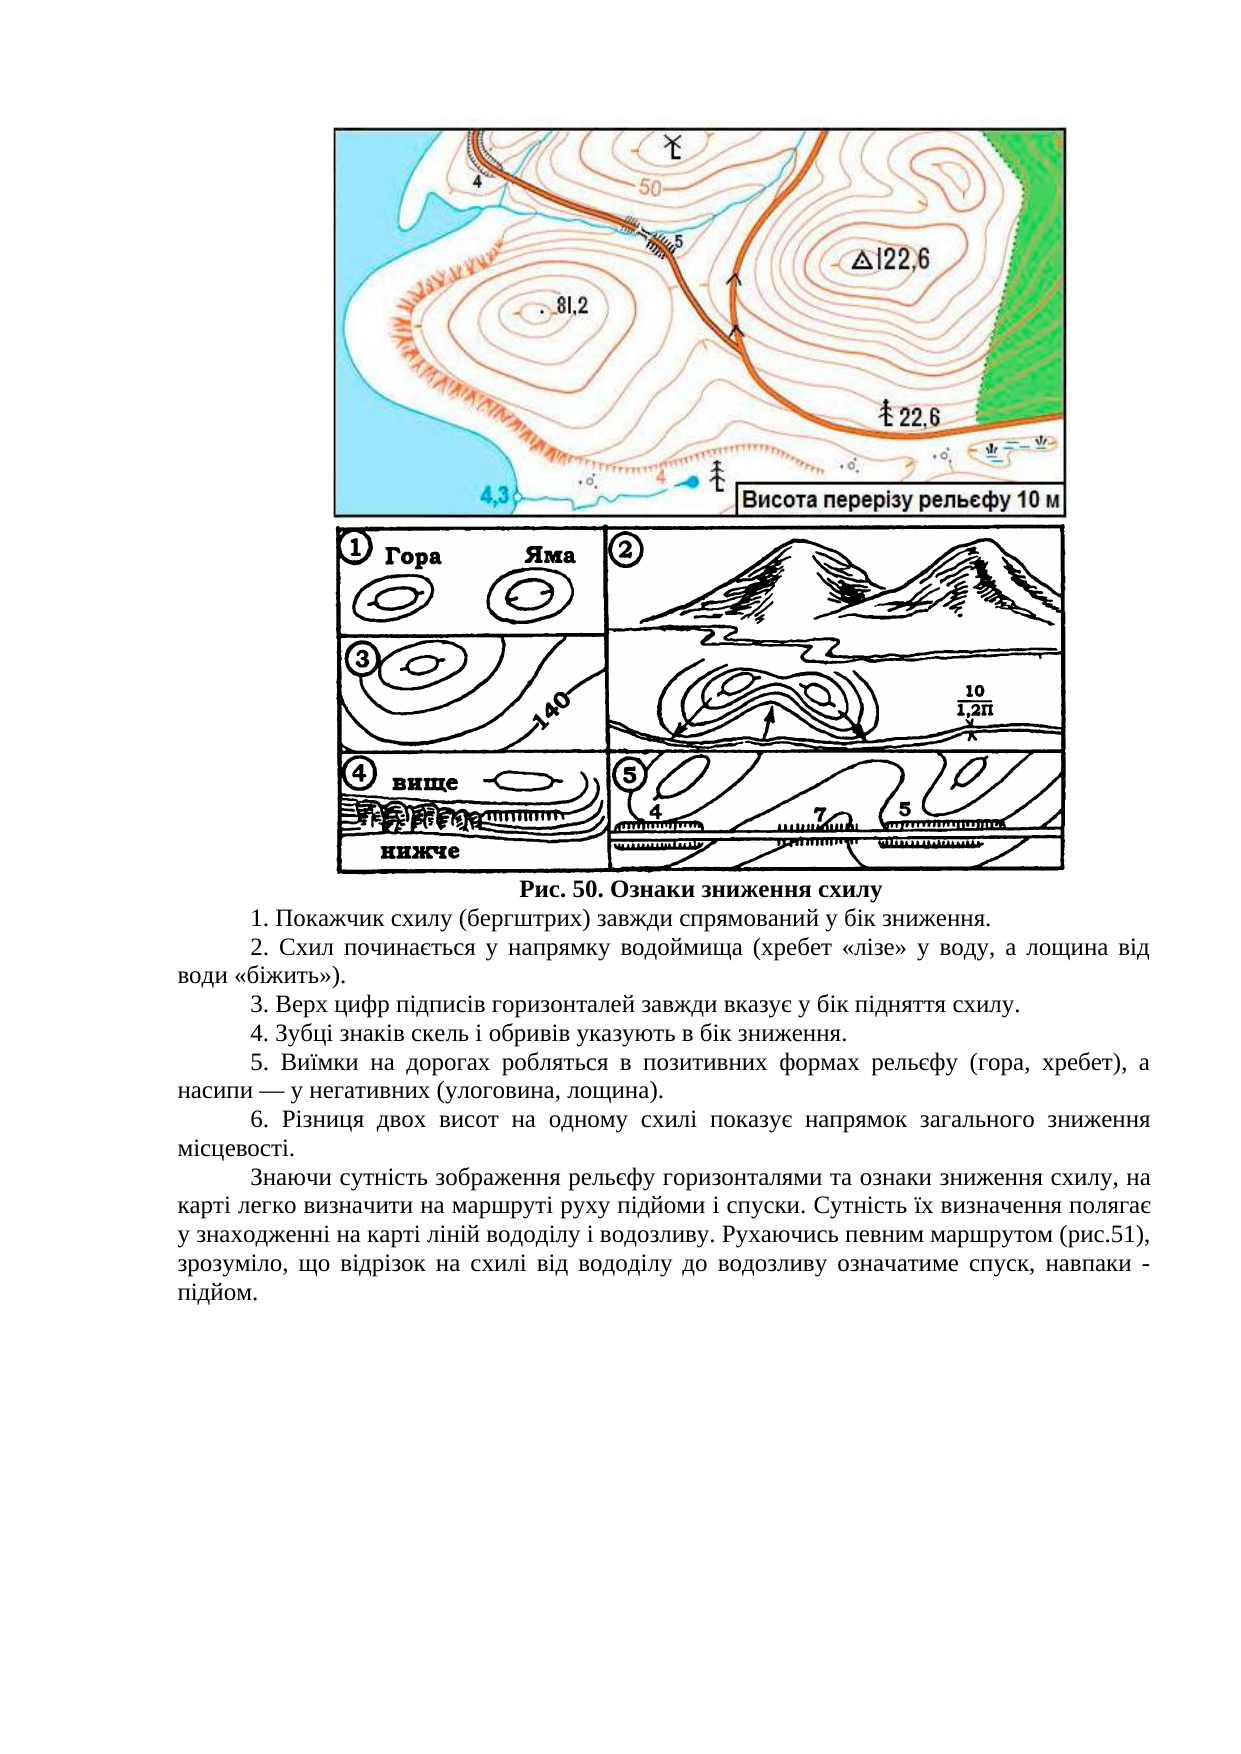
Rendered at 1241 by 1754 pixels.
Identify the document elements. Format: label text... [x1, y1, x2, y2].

picture [332, 118, 1069, 875]
text Рис. 50. Ознаки зниження схилу [177, 874, 1152, 903]
text Знаючи сутність зображення рельєфу горизонталями та ознаки зниження схилу, на карті легко визначити на маршруті руху підйоми і спуски. Сутність їх визначення полягає у знаходженні на карті ліній вододілу і водозливу. Рухаючись певним маршрутом (рис.51), зрозуміло, що відрізок на схилі від вододілу до водозливу означатиме спуск, навпаки - підйом. [177, 1162, 1152, 1306]
text 5. Виїмки на дорогах робляться в позитивних формах рельєфу (гора, хребет), а насипи — у негативних (улоговина, лощина). [177, 1047, 1152, 1104]
text 2. Схил починається у напрямку водоймища (хребет «лізе» у воду, а лощина від води «біжить»). [177, 932, 1152, 989]
text 4. Зубці знаків скель і обривів указують в бік зниження. [177, 1018, 1152, 1047]
text 1. Покажчик схилу (бергштрих) завжди спрямований у бік зниження. [177, 903, 1152, 932]
text 6. Різниця двох висот на одному схилі показує напрямок загального зниження місцевості. [177, 1104, 1152, 1162]
text 3. Верх цифр підписів горизонталей завжди вказує у бік підняття схилу. [177, 989, 1152, 1018]
